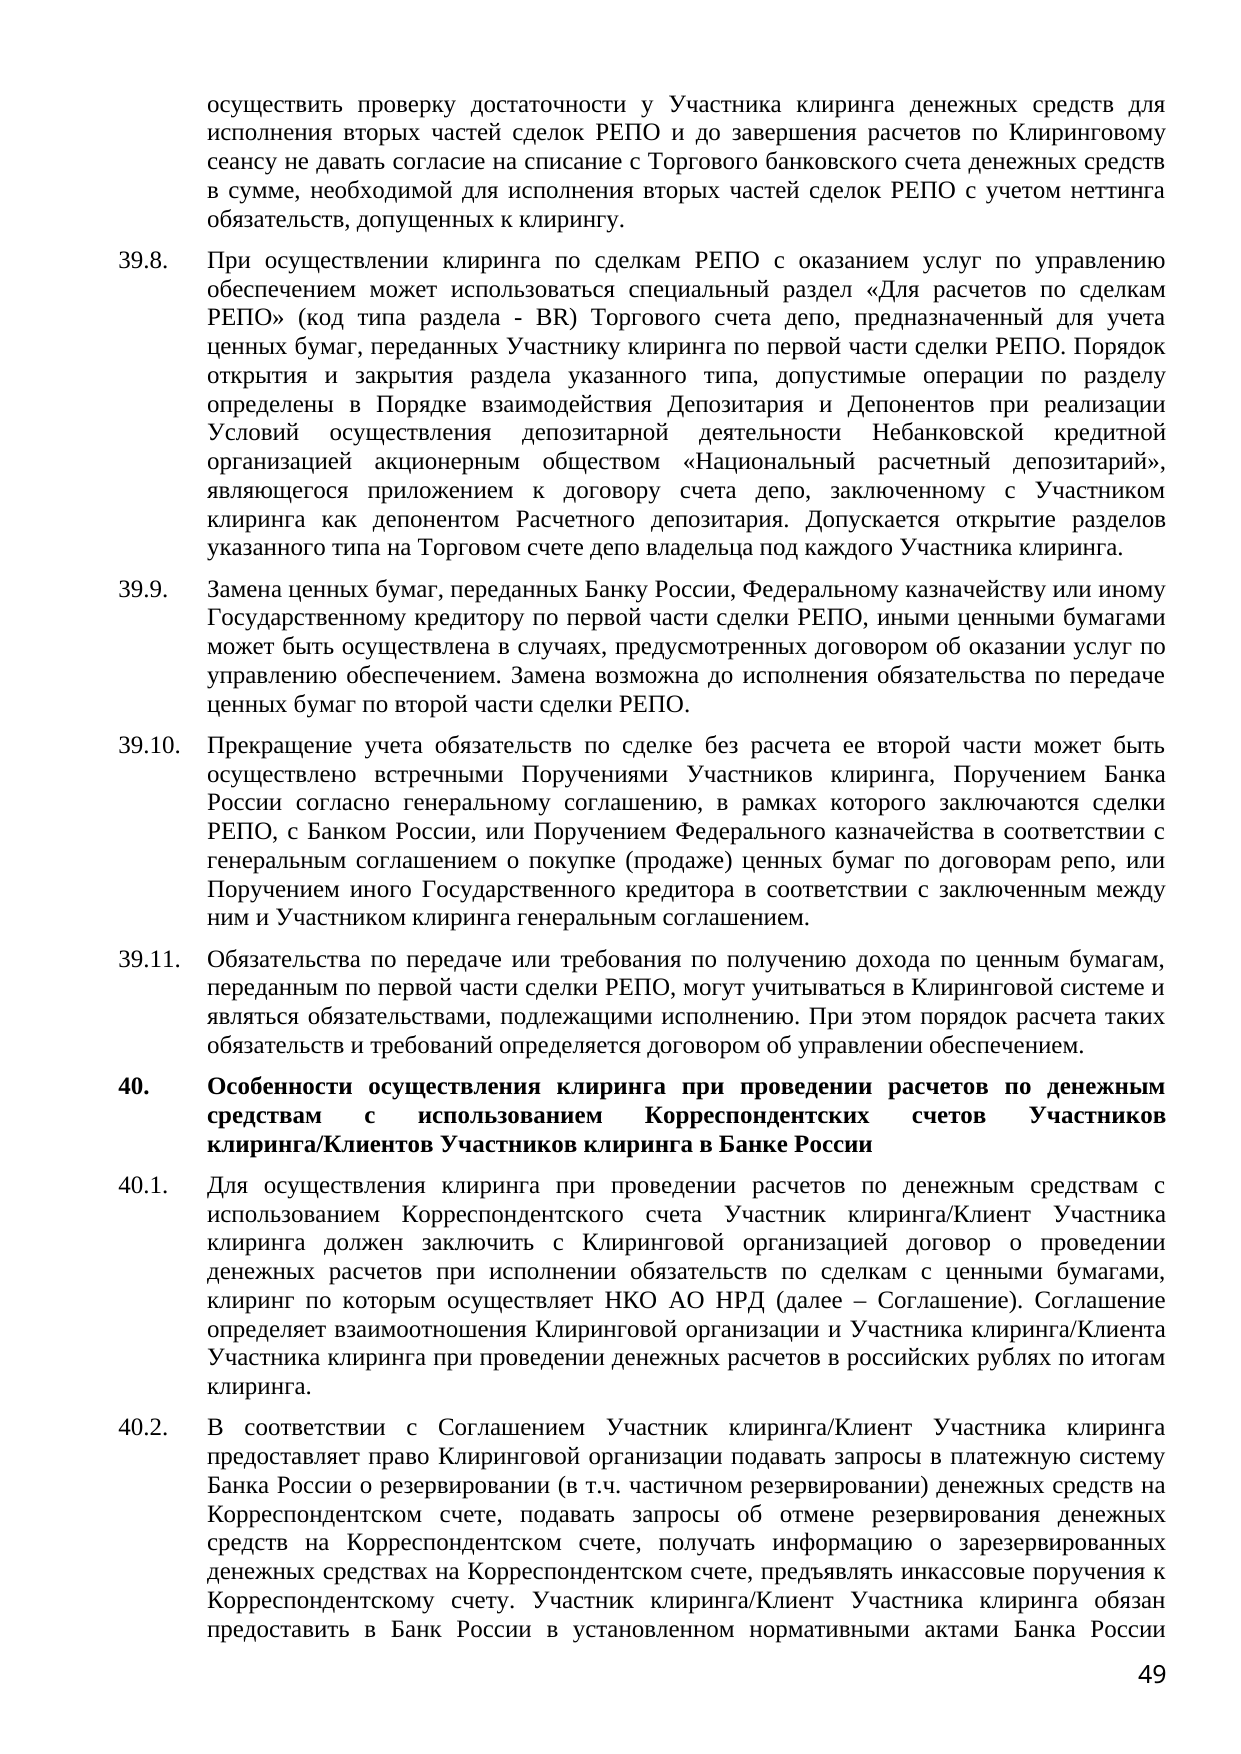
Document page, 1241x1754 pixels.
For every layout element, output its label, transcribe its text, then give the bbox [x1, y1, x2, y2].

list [118, 89, 1166, 232]
list Для осуществления клиринга при проведении расчетов по денежным средствам с использованием Корреспондентского счета Участник клиринга/Клиент Участника клиринга должен заключить с Клиринговой организацией договор о проведении денежных расчетов при исполнении обязательств по сделкам с ценными бумагами, клиринг по которым осуществляет НКО АО НРД (далее – Соглашение). Соглашение определяет взаимоотношения Клиринговой организации и Участника клиринга/Клиента Участника клиринга при проведении денежных расчетов в российских рублях по итогам клиринга. [118, 1170, 1166, 1400]
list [118, 1412, 1166, 1642]
list При осуществлении клиринга по сделкам РЕПО с оказанием услуг по управлению обеспечением может использоваться специальный раздел «Для расчетов по сделкам РЕПО» (код типа раздела - BR) Торгового счета депо, предназначенный для учета ценных бумаг, переданных Участнику клиринга по первой части сделки РЕПО. Порядок открытия и закрытия раздела указанного типа, допустимые операции по разделу определены в Порядке взаимодействия Депозитария и Депонентов при реализации Условий осуществления депозитарной деятельности Небанковской кредитной организацией акционерным обществом «Национальный расчетный депозитарий», являющегося приложением к договору счета депо, заключенному с Участником клиринга как депонентом Расчетного депозитария. Допускается открытие разделов указанного типа на Торговом счете депо владельца под каждого Участника клиринга. [118, 245, 1166, 561]
subtitle Особенности осуществления клиринга при проведении расчетов по денежным средствам с использованием Корреспондентских счетов Участников клиринга/Клиентов Участников клиринга в Банке России [118, 1071, 1166, 1157]
list Прекращение учета обязательств по сделке без расчета ее второй части может быть осуществлено встречными Поручениями Участников клиринга, Поручением Банка России согласно генеральному соглашению, в рамках которого заключаются сделки РЕПО, с Банком России, или Поручением Федерального казначейства в соответствии с генеральным соглашением о покупке (продаже) ценных бумаг по договорам репо, или Поручением иного Государственного кредитора в соответствии с заключенным между ним и Участником клиринга генеральным соглашением. [118, 730, 1166, 931]
list Замена ценных бумаг, переданных Банку России, Федеральному казначейству или иному Государственному кредитору по первой части сделки РЕПО, иными ценными бумагами может быть осуществлена в случаях, предусмотренных договором об оказании услуг по управлению обеспечением. Замена возможна до исполнения обязательства по передаче ценных бумаг по второй части сделки РЕПО. [118, 574, 1166, 717]
list Обязательства по передаче или требования по получению дохода по ценным бумагам, переданным по первой части сделки РЕПО, могут учитываться в Клиринговой системе и являться обязательствами, подлежащими исполнению. При этом порядок расчета таких обязательств и требований определяется договором об управлении обеспечением. [118, 944, 1166, 1059]
